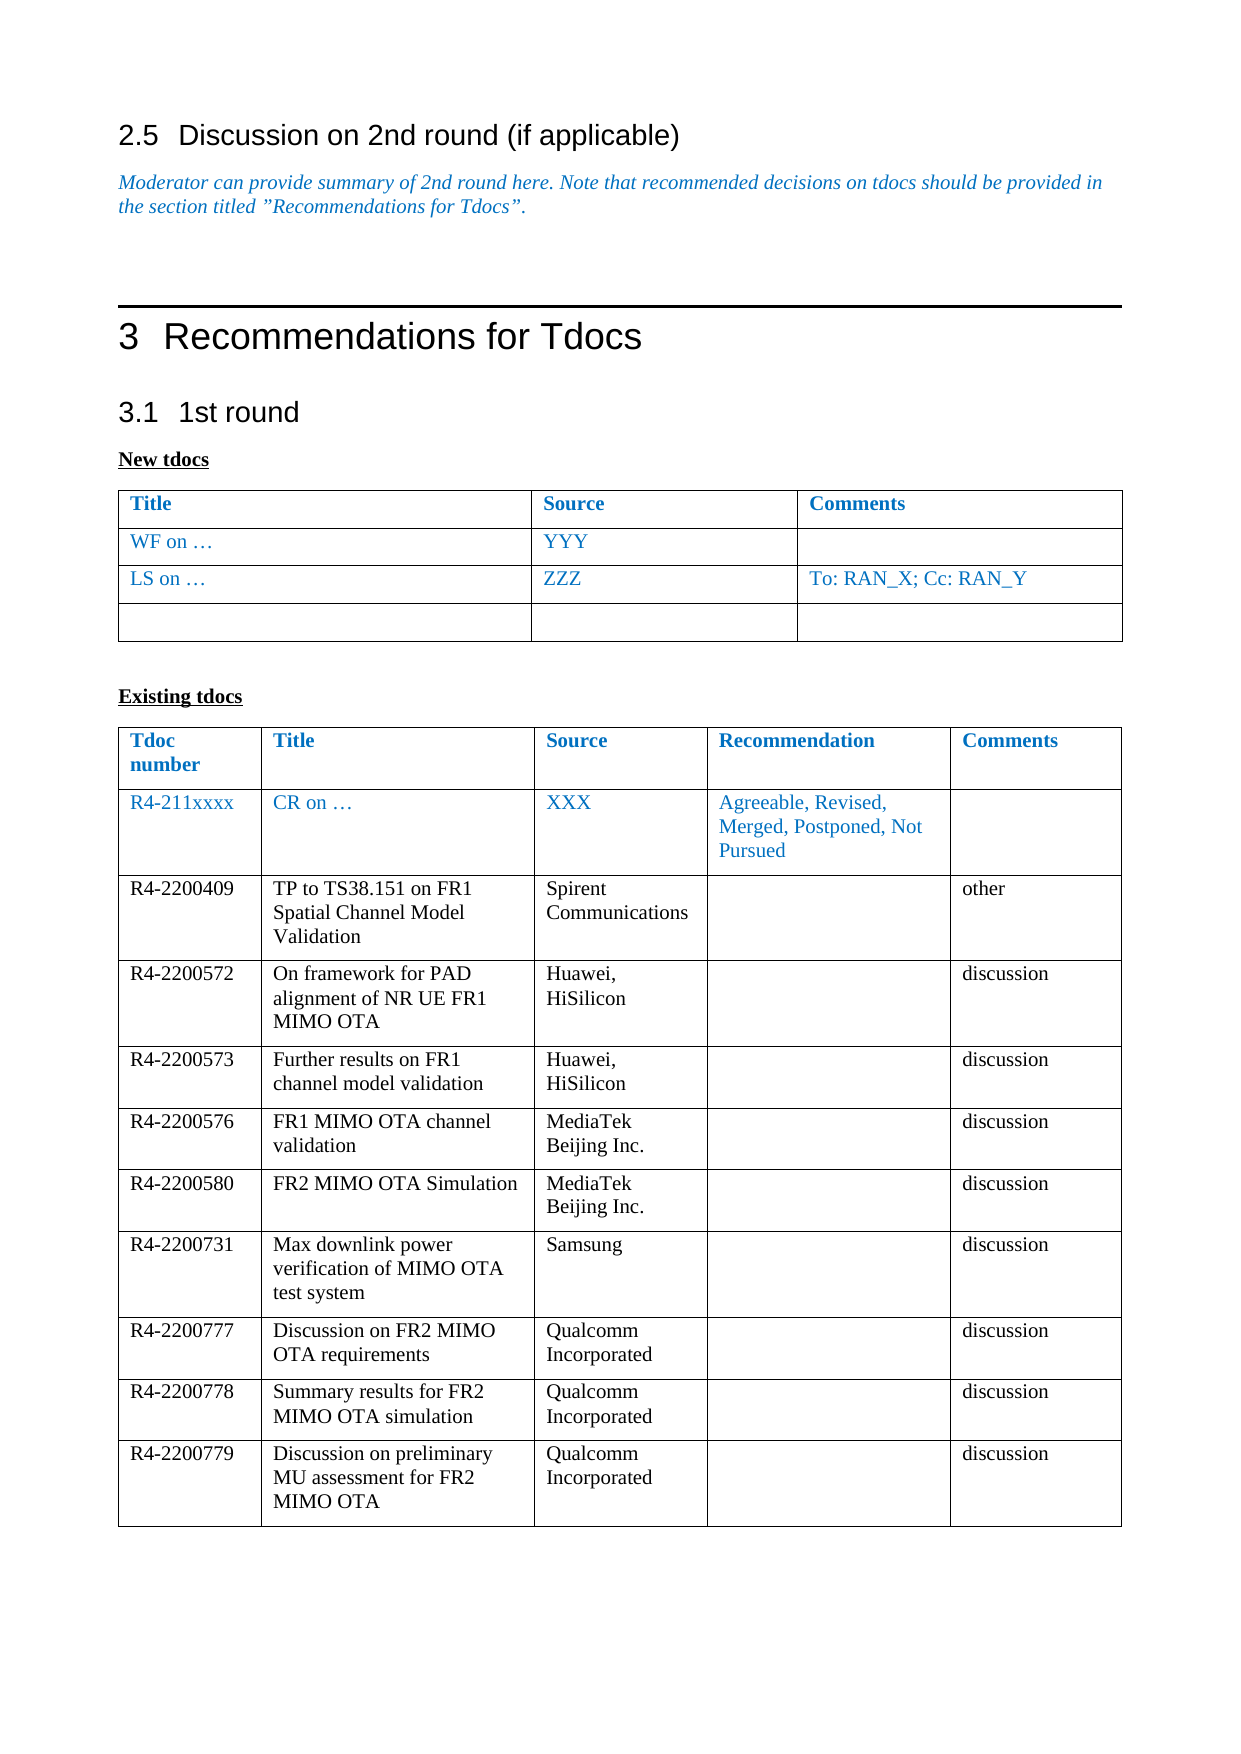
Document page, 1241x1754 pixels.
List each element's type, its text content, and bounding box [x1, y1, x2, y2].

table_cell R4-2200731 [119, 1232, 261, 1317]
subtitle Discussion on 2nd round (if applicable) [118, 118, 1122, 152]
table_cell To: RAN_X; Cc: RAN_Y [798, 566, 1122, 603]
table_cell Huawei, HiSilicon [535, 1047, 707, 1108]
table_header Comments [798, 491, 1122, 528]
table_cell [798, 604, 1122, 641]
table_cell discussion [951, 1380, 1121, 1440]
table_cell Further results on FR1 channel model validation [262, 1047, 534, 1108]
table_cell TP to TS38.151 on FR1 Spatial Channel Model Validation [262, 876, 534, 960]
table_cell Discussion on preliminary MU assessment for FR2 MIMO OTA [262, 1441, 534, 1526]
table_cell discussion [951, 1441, 1121, 1526]
table_cell R4-2200779 [119, 1441, 261, 1526]
table_header Recommendation [708, 728, 950, 789]
table_cell Samsung [535, 1232, 707, 1317]
text Moderator can provide summary of 2nd round here. Note that recommended decisions on tdocs should be provided in the section titled ”Recommendations for Tdocs”. [118, 170, 1122, 218]
table_cell R4-2200576 [119, 1109, 261, 1169]
table_cell FR2 MIMO OTA Simulation [262, 1170, 534, 1231]
table_cell [951, 790, 1121, 874]
table_cell MediaTek Beijing Inc. [535, 1109, 707, 1169]
table_cell discussion [951, 1318, 1121, 1378]
table_cell Max downlink power verification of MIMO OTA test system [262, 1232, 534, 1317]
table_header Source [532, 491, 797, 528]
table_cell discussion [951, 1047, 1121, 1108]
table_cell MediaTek Beijing Inc. [535, 1170, 707, 1231]
table_cell discussion [951, 1109, 1121, 1169]
table_cell [708, 1318, 950, 1378]
table_cell [708, 1441, 950, 1526]
table_cell R4-2200778 [119, 1380, 261, 1440]
table_cell other [951, 876, 1121, 960]
text Existing tdocs [118, 684, 1122, 708]
table_cell R4-2200572 [119, 961, 261, 1046]
table_cell R4-211xxxx [119, 790, 261, 874]
table_cell YYY [532, 529, 797, 565]
table_header Tdoc number [119, 728, 261, 789]
table_cell R4-2200777 [119, 1318, 261, 1378]
table_cell [708, 1232, 950, 1317]
text New tdocs [118, 447, 1122, 471]
table_cell FR1 MIMO OTA channel validation [262, 1109, 534, 1169]
table_cell ZZZ [532, 566, 797, 603]
table_header Title [119, 491, 531, 528]
table_cell CR on … [262, 790, 534, 874]
table_cell [798, 529, 1122, 565]
table_cell discussion [951, 961, 1121, 1046]
table_cell [708, 876, 950, 960]
table_cell On framework for PAD alignment of NR UE FR1 MIMO OTA [262, 961, 534, 1046]
subtitle 1st round [118, 395, 1122, 428]
table_cell R4-2200580 [119, 1170, 261, 1231]
table_cell Huawei, HiSilicon [535, 961, 707, 1046]
table_cell [708, 1170, 950, 1231]
subtitle Recommendations for Tdocs [118, 308, 1122, 357]
table_cell R4-2200409 [119, 876, 261, 960]
table_cell [532, 604, 797, 641]
table_cell [708, 1047, 950, 1108]
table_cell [535, 1441, 707, 1526]
table_cell Qualcomm Incorporated [535, 1380, 707, 1440]
table_header Source [535, 728, 707, 789]
table_cell Summary results for FR2 MIMO OTA simulation [262, 1380, 534, 1440]
table_header Comments [951, 728, 1121, 789]
table_cell [708, 961, 950, 1046]
table_cell R4-2200573 [119, 1047, 261, 1108]
table_cell discussion [951, 1170, 1121, 1231]
table_cell Discussion on FR2 MIMO OTA requirements [262, 1318, 534, 1378]
table_cell LS on … [119, 566, 531, 603]
table_cell [708, 1380, 950, 1440]
table_cell Agreeable, Revised, Merged, Postponed, Not Pursued [708, 790, 950, 874]
table_cell discussion [951, 1232, 1121, 1317]
table_cell WF on … [119, 529, 531, 565]
table_cell [119, 604, 531, 641]
table_cell [708, 1109, 950, 1169]
table_cell XXX [535, 790, 707, 874]
table_cell Spirent Communications [535, 876, 707, 960]
table_header Title [262, 728, 534, 789]
table_cell Qualcomm Incorporated [535, 1318, 707, 1378]
